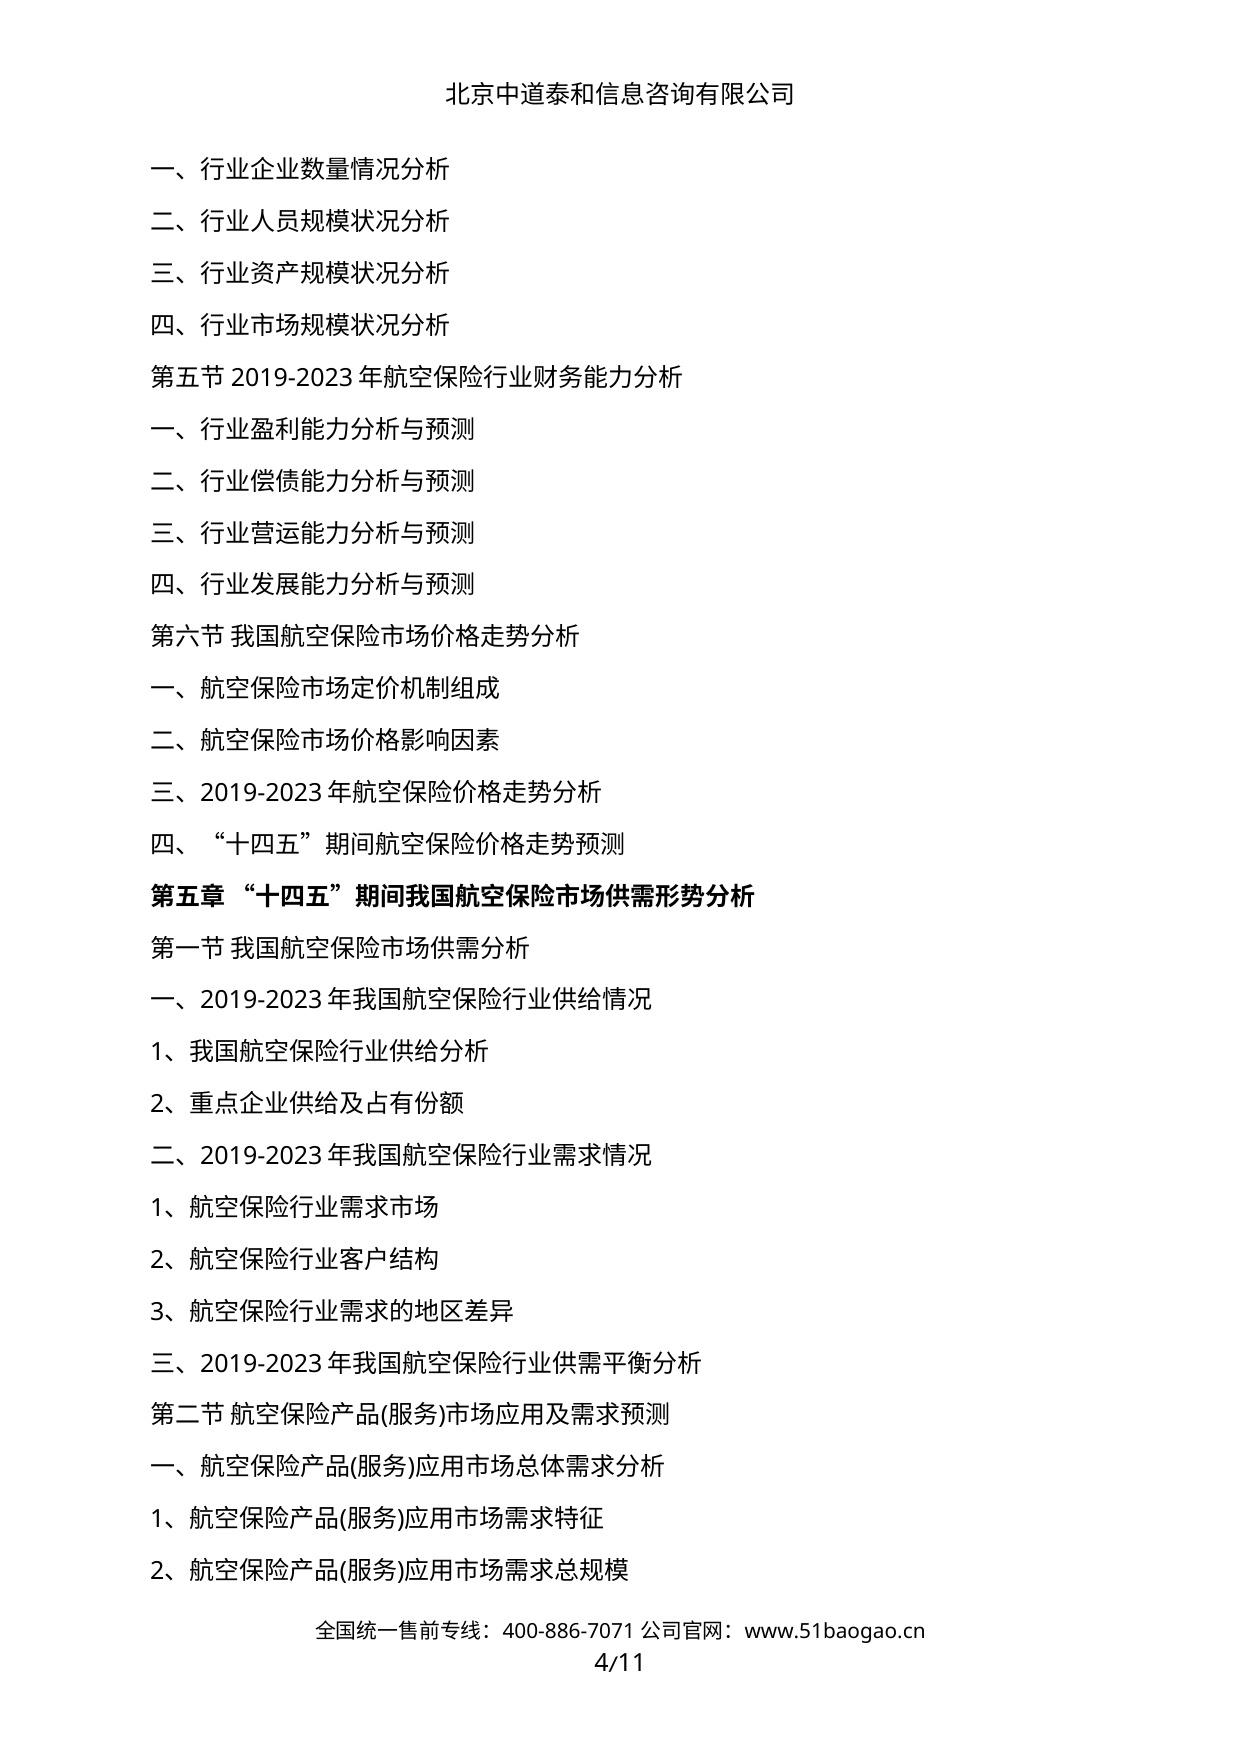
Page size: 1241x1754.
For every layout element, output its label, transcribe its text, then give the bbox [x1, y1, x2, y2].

text 2、航空保险行业客户结构 [150, 1239, 1090, 1276]
text 四、行业发展能力分析与预测 [150, 565, 1090, 601]
text 四、“十四五”期间航空保险价格走势预测 [150, 824, 1090, 861]
text 二、2019-2023年我国航空保险行业需求情况 [150, 1136, 1090, 1172]
text 第五节 2019-2023年航空保险行业财务能力分析 [150, 357, 1090, 394]
text 第二节 航空保险产品(服务)市场应用及需求预测 [150, 1395, 1090, 1431]
text 一、航空保险产品(服务)应用市场总体需求分析 [150, 1447, 1090, 1483]
text 3、航空保险行业需求的地区差异 [150, 1291, 1090, 1327]
text 2、重点企业供给及占有份额 [150, 1084, 1090, 1120]
text 一、行业盈利能力分析与预测 [150, 409, 1090, 446]
text 1、我国航空保险行业供给分析 [150, 1032, 1090, 1068]
text 1、航空保险产品(服务)应用市场需求特征 [150, 1499, 1090, 1535]
text 第五章 “十四五”期间我国航空保险市场供需形势分析 [150, 876, 1090, 912]
text 三、2019-2023年航空保险价格走势分析 [150, 772, 1090, 809]
text 2、航空保险产品(服务)应用市场需求总规模 [150, 1551, 1090, 1587]
text 1、航空保险行业需求市场 [150, 1187, 1090, 1224]
text 一、2019-2023年我国航空保险行业供给情况 [150, 980, 1090, 1016]
text 第六节 我国航空保险市场价格走势分析 [150, 617, 1090, 653]
text 三、行业资产规模状况分析 [150, 254, 1090, 290]
text 第一节 我国航空保险市场供需分析 [150, 928, 1090, 964]
text 一、航空保险市场定价机制组成 [150, 669, 1090, 705]
text 三、2019-2023年我国航空保险行业供需平衡分析 [150, 1343, 1090, 1379]
text 一、行业企业数量情况分析 [150, 150, 1090, 186]
text 三、行业营运能力分析与预测 [150, 513, 1090, 549]
text 二、行业偿债能力分析与预测 [150, 461, 1090, 497]
text 四、行业市场规模状况分析 [150, 306, 1090, 342]
text 二、行业人员规模状况分析 [150, 202, 1090, 238]
text 二、航空保险市场价格影响因素 [150, 721, 1090, 757]
